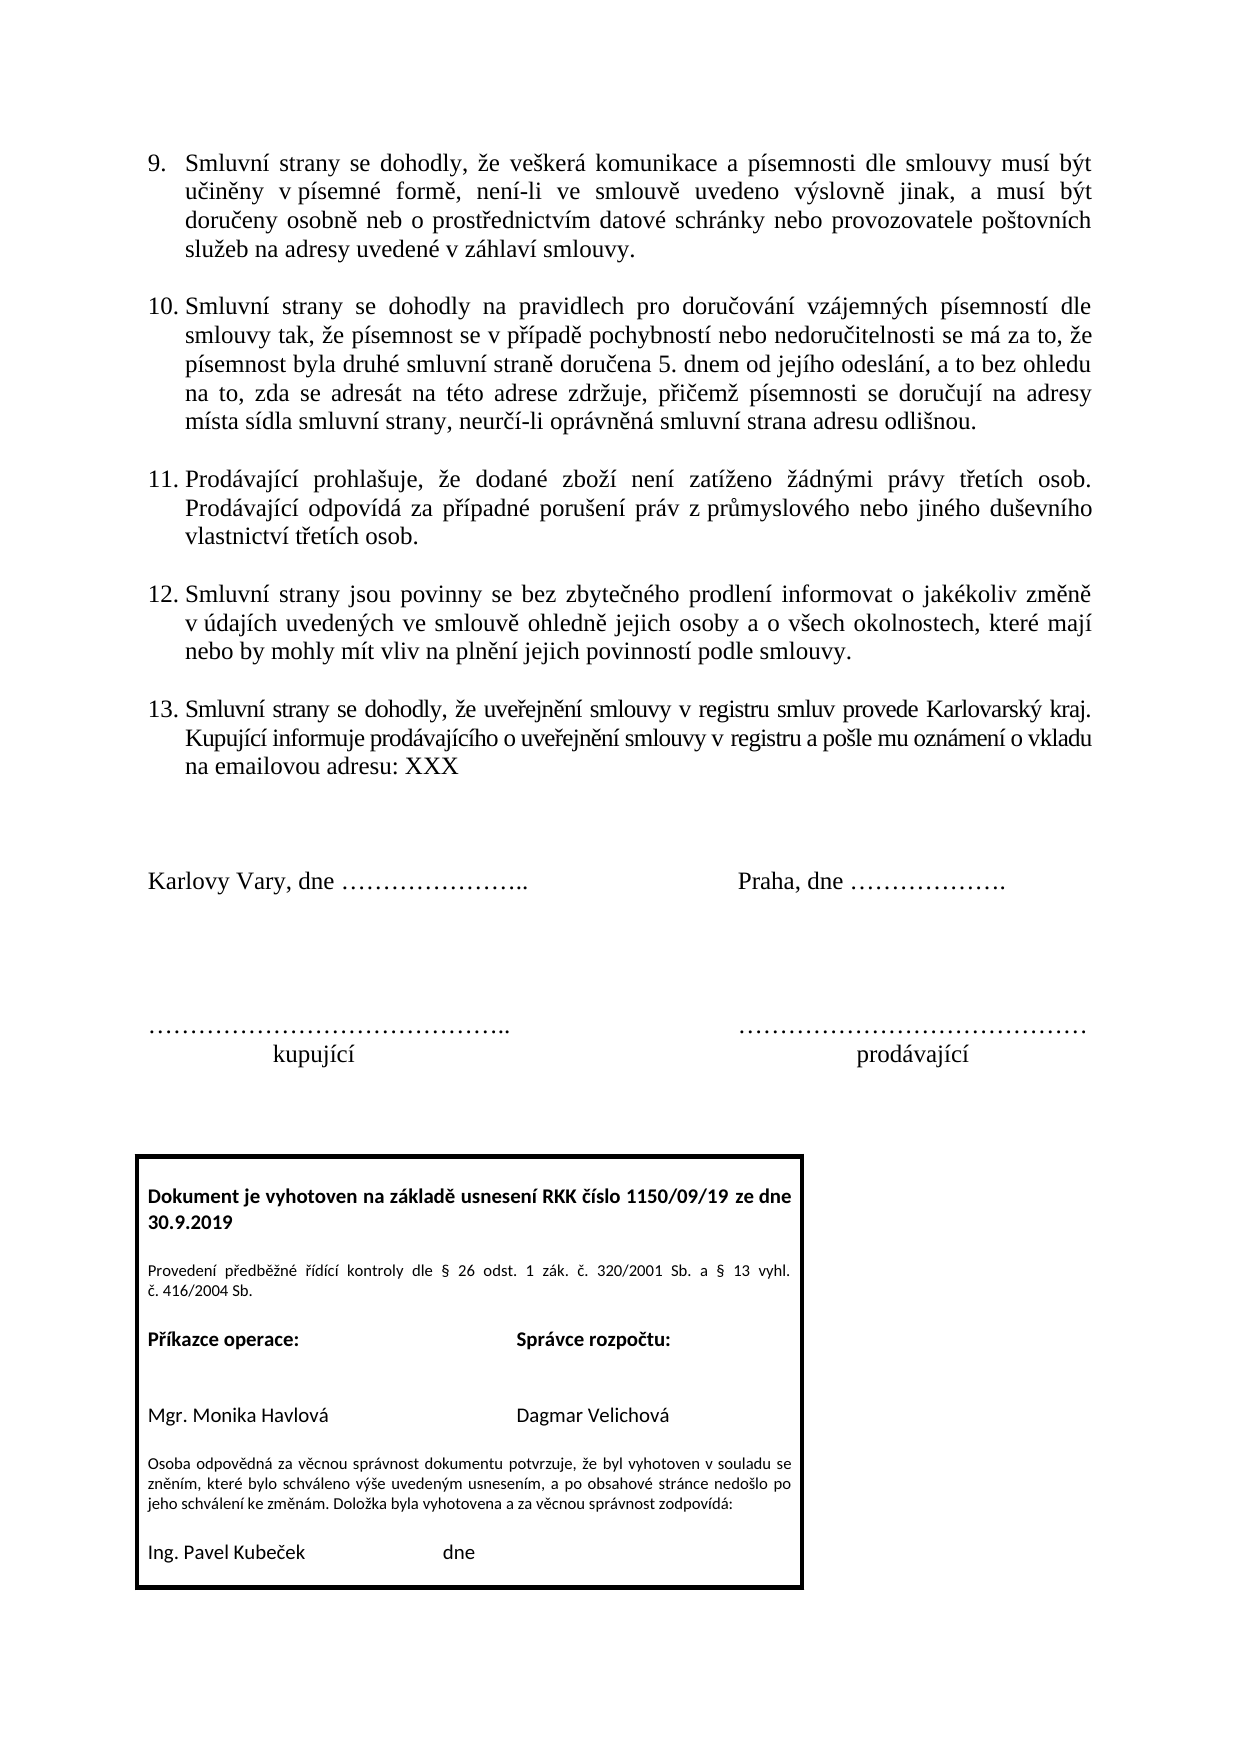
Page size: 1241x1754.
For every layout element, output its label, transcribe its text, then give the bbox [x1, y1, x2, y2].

text Provedení předběžné řídící kontroly dle § 26 odst. 1 zák. č. 320/2001 Sb. a § 13 vyhl. č. 416/2004 Sb. [139, 1253, 800, 1300]
text Příkazce operace: Správce rozpočtu: [139, 1319, 800, 1351]
text Osoba odpovědná za věcnou správnost dokumentu potvrzuje, že byl vyhotoven v souladu se zněním, které bylo schváleno výše uvedeným usnesením, a po obsahové stránce nedošlo po jeho schválení ke změnám. Doložka byla vyhotovena a za věcnou správnost zodpovídá: [139, 1446, 800, 1514]
text Mgr. Monika Havlová Dagmar Velichová [139, 1395, 800, 1427]
text Ing. Pavel Kubeček dne [139, 1532, 800, 1585]
text kupující prodávající [148, 1039, 1093, 1068]
list Smluvní strany jsou povinny se bez zbytečného prodlení informovat o jakékoliv změně v údajích uvedených ve smlouvě ohledně jejich osoby a o všech okolnostech, které mají nebo by mohly mít vliv na plnění jejich povinností podle smlouvy. [148, 579, 1093, 665]
list Prodávající prohlašuje, že dodané zboží není zatíženo žádnými právy třetích osob. Prodávající odpovídá za případné porušení práv z průmyslového nebo jiného duševního vlastnictví třetích osob. [148, 464, 1093, 550]
list Smluvní strany se dohodly, že veškerá komunikace a písemnosti dle smlouvy musí být učiněny v písemné formě, není-li ve smlouvě uvedeno výslovně jinak, a musí být doručeny osobně neb o prostřednictvím datové schránky nebo provozovatele poštovních služeb na adresy uvedené v záhlaví smlouvy. [148, 148, 1093, 263]
list Karlovy Vary, dne ………………….. Praha, dne ………………. [148, 866, 1093, 895]
text …………………………………….. …………………………………… [148, 1010, 1093, 1039]
list Smluvní strany se dohodly na pravidlech pro doručování vzájemných písemností dle smlouvy tak, že písemnost se v případě pochybností nebo nedoručitelnosti se má za to, že písemnost byla druhé smluvní straně doručena 5. dnem od jejího odeslání, a to bez ohledu na to, zda se adresát na této adrese zdržuje, přičemž písemnosti se doručují na adresy místa sídla smluvní strany, neurčí-li oprávněná smluvní strana adresu odlišnou. [148, 291, 1093, 435]
list Smluvní strany se dohodly, že uveřejnění smlouvy v registru smluv provede Karlovarský kraj. Kupující informuje prodávajícího o uveřejnění smlouvy v registru a pošle mu oznámení o vkladu na emailovou adresu: XXX [148, 694, 1093, 780]
text Dokument je vyhotoven na základě usnesení RKK číslo 1150/09/19 ze dne 30.9.2019 [139, 1177, 800, 1234]
